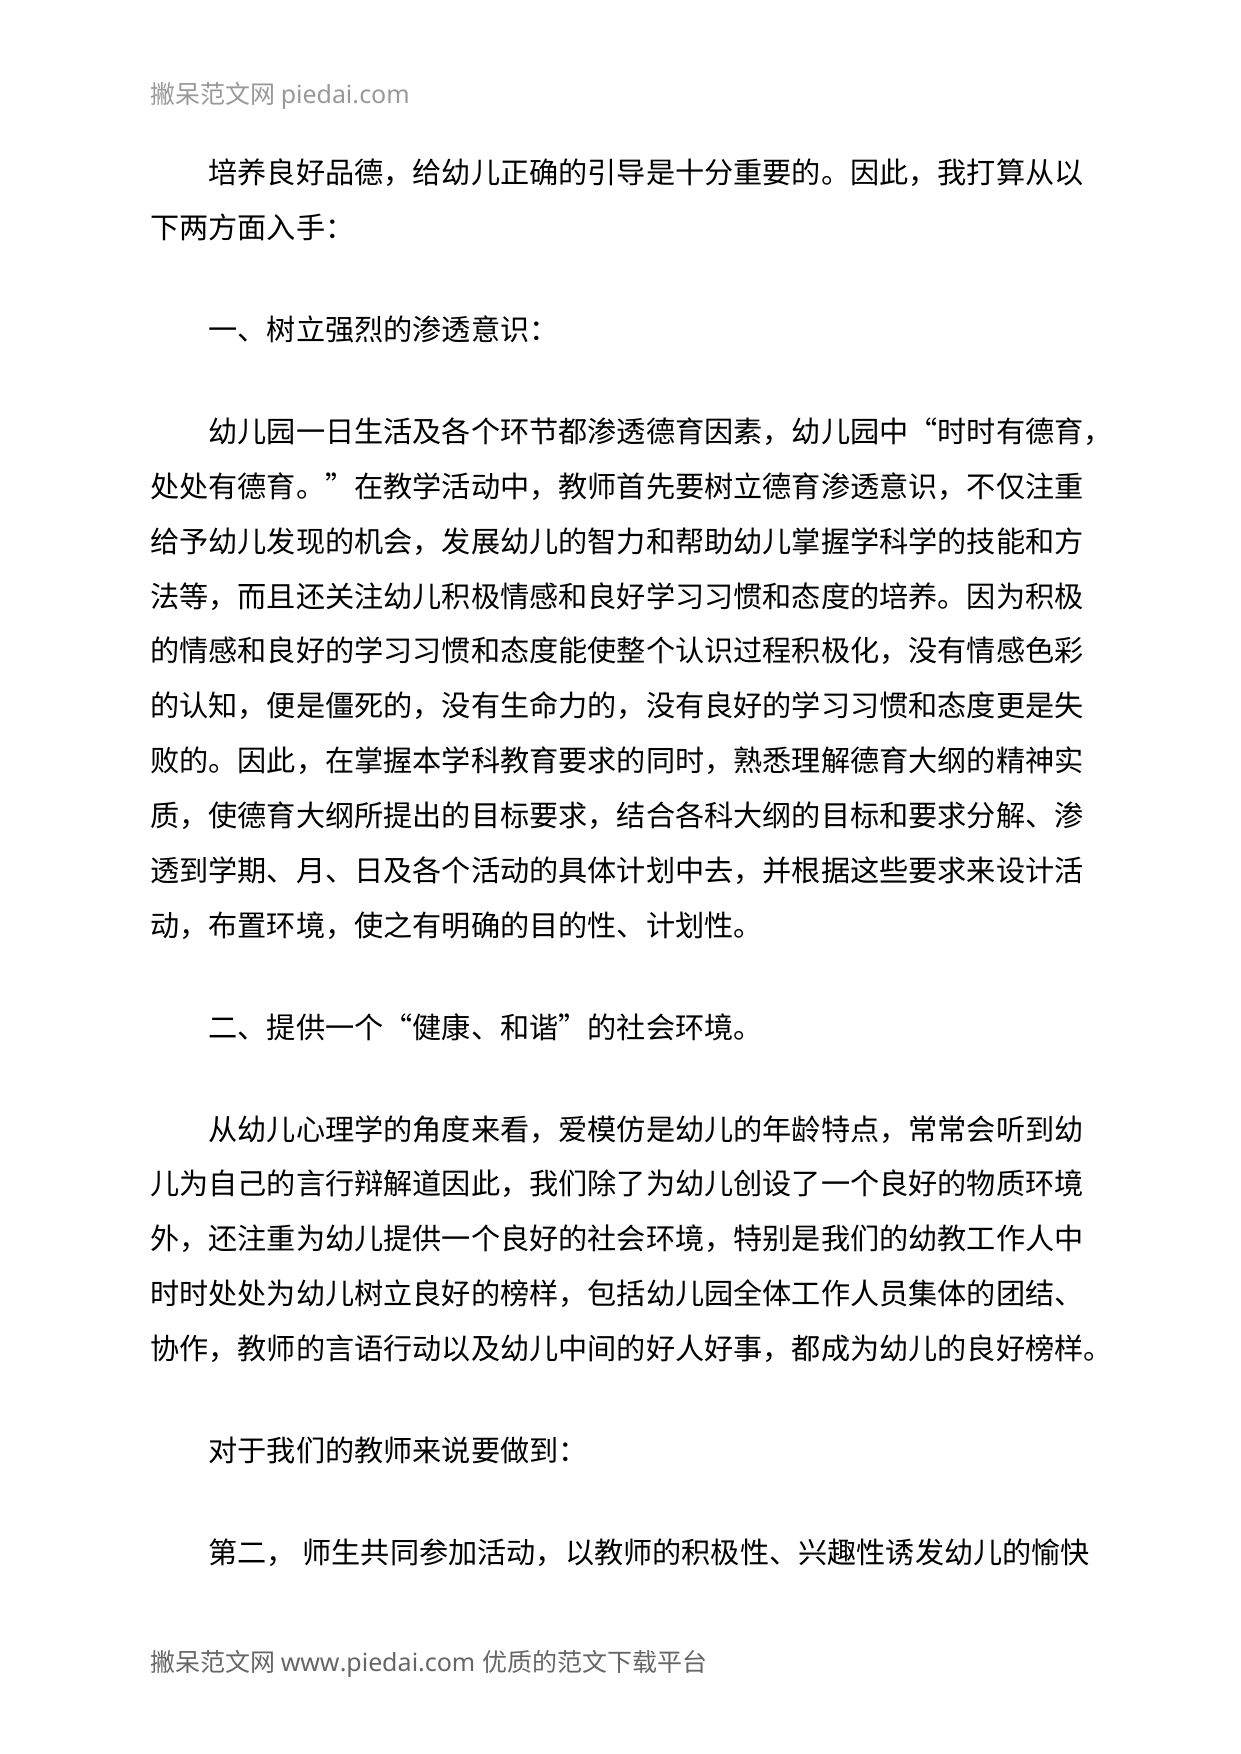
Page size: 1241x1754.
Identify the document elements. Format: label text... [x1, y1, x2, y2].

text 一、树立强烈的渗透意识： [150, 307, 1090, 349]
text 培养良好品德，给幼儿正确的引导是十分重要的。因此，我打算从以下两方面入手： [150, 150, 1090, 247]
text 幼儿园一日生活及各个环节都渗透德育因素，幼儿园中“时时有德育，处处有德育。”在教学活动中，教师首先要树立德育渗透意识，不仅注重给予幼儿发现的机会，发展幼儿的智力和帮助幼儿掌握学科学的技能和方法等，而且还关注幼儿积极情感和良好学习习惯和态度的培养。因为积极的情感和良好的学习习惯和态度能使整个认识过程积极化，没有情感色彩的认知，便是僵死的，没有生命力的，没有良好的学习习惯和态度更是失败的。因此，在掌握本学科教育要求的同时，熟悉理解德育大纲的精神实质，使德育大纲所提出的目标要求，结合各科大纲的目标和要求分解、渗透到学期、月、日及各个活动的具体计划中去，并根据这些要求来设计活动，布置环境，使之有明确的目的性、计划性。 [150, 408, 1090, 945]
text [150, 1529, 1090, 1571]
text 对于我们的教师来说要做到： [150, 1427, 1090, 1470]
text 二、提供一个“健康、和谐”的社会环境。 [150, 1004, 1090, 1047]
text 从幼儿心理学的角度来看，爱模仿是幼儿的年龄特点，常常会听到幼儿为自己的言行辩解道因此，我们除了为幼儿创设了一个良好的物质环境外，还注重为幼儿提供一个良好的社会环境，特别是我们的幼教工作人中时时处处为幼儿树立良好的榜样，包括幼儿园全体工作人员集体的团结、协作，教师的言语行动以及幼儿中间的好人好事，都成为幼儿的良好榜样。 [150, 1106, 1090, 1368]
